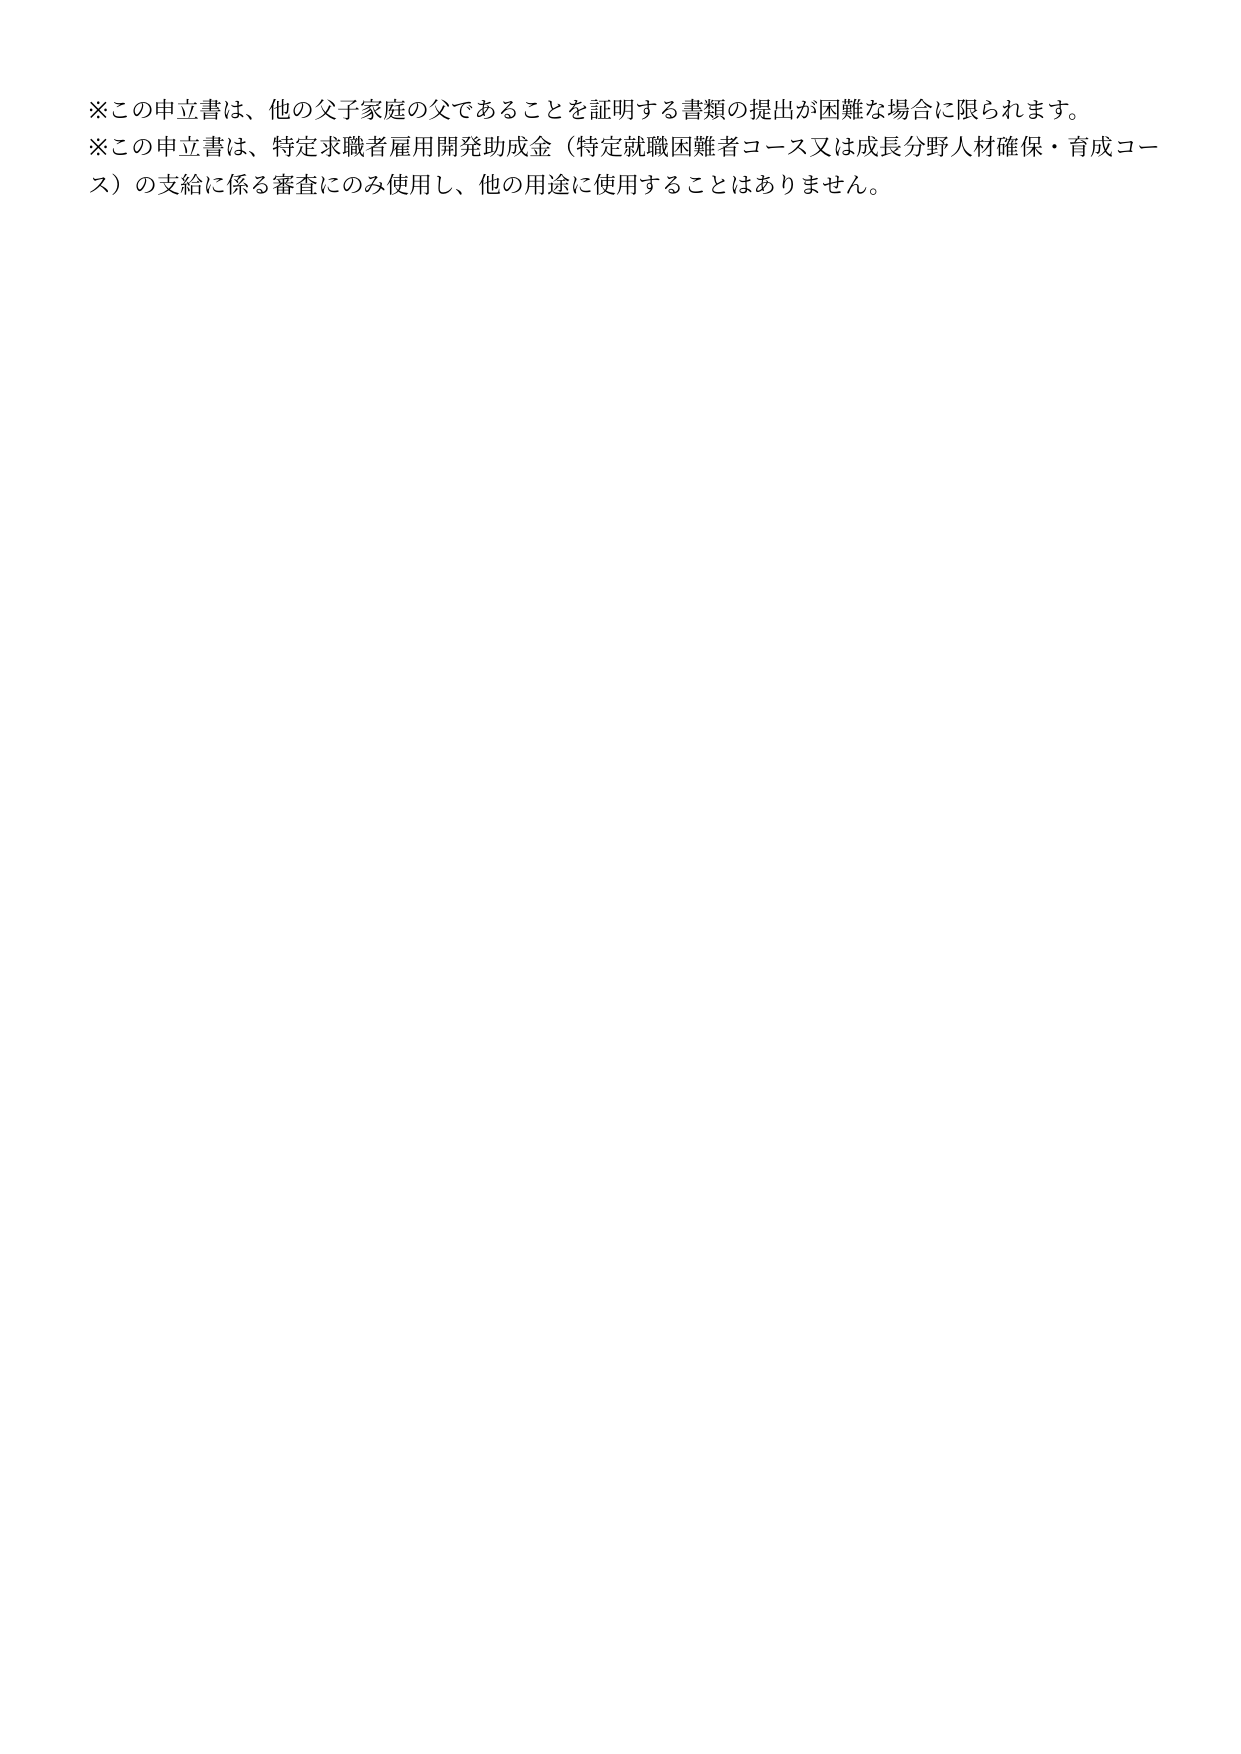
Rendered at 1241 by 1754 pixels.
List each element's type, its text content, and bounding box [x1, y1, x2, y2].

text ※この申立書は、特定求職者雇用開発助成金（特定就職困難者コース又は成長分野人材確保・育成コース）の支給に係る審査にのみ使用し、他の用途に使用することはありません。 [89, 127, 1165, 202]
text ※この申立書は、他の父子家庭の父であることを証明する書類の提出が困難な場合に限られます。 [89, 89, 1165, 127]
